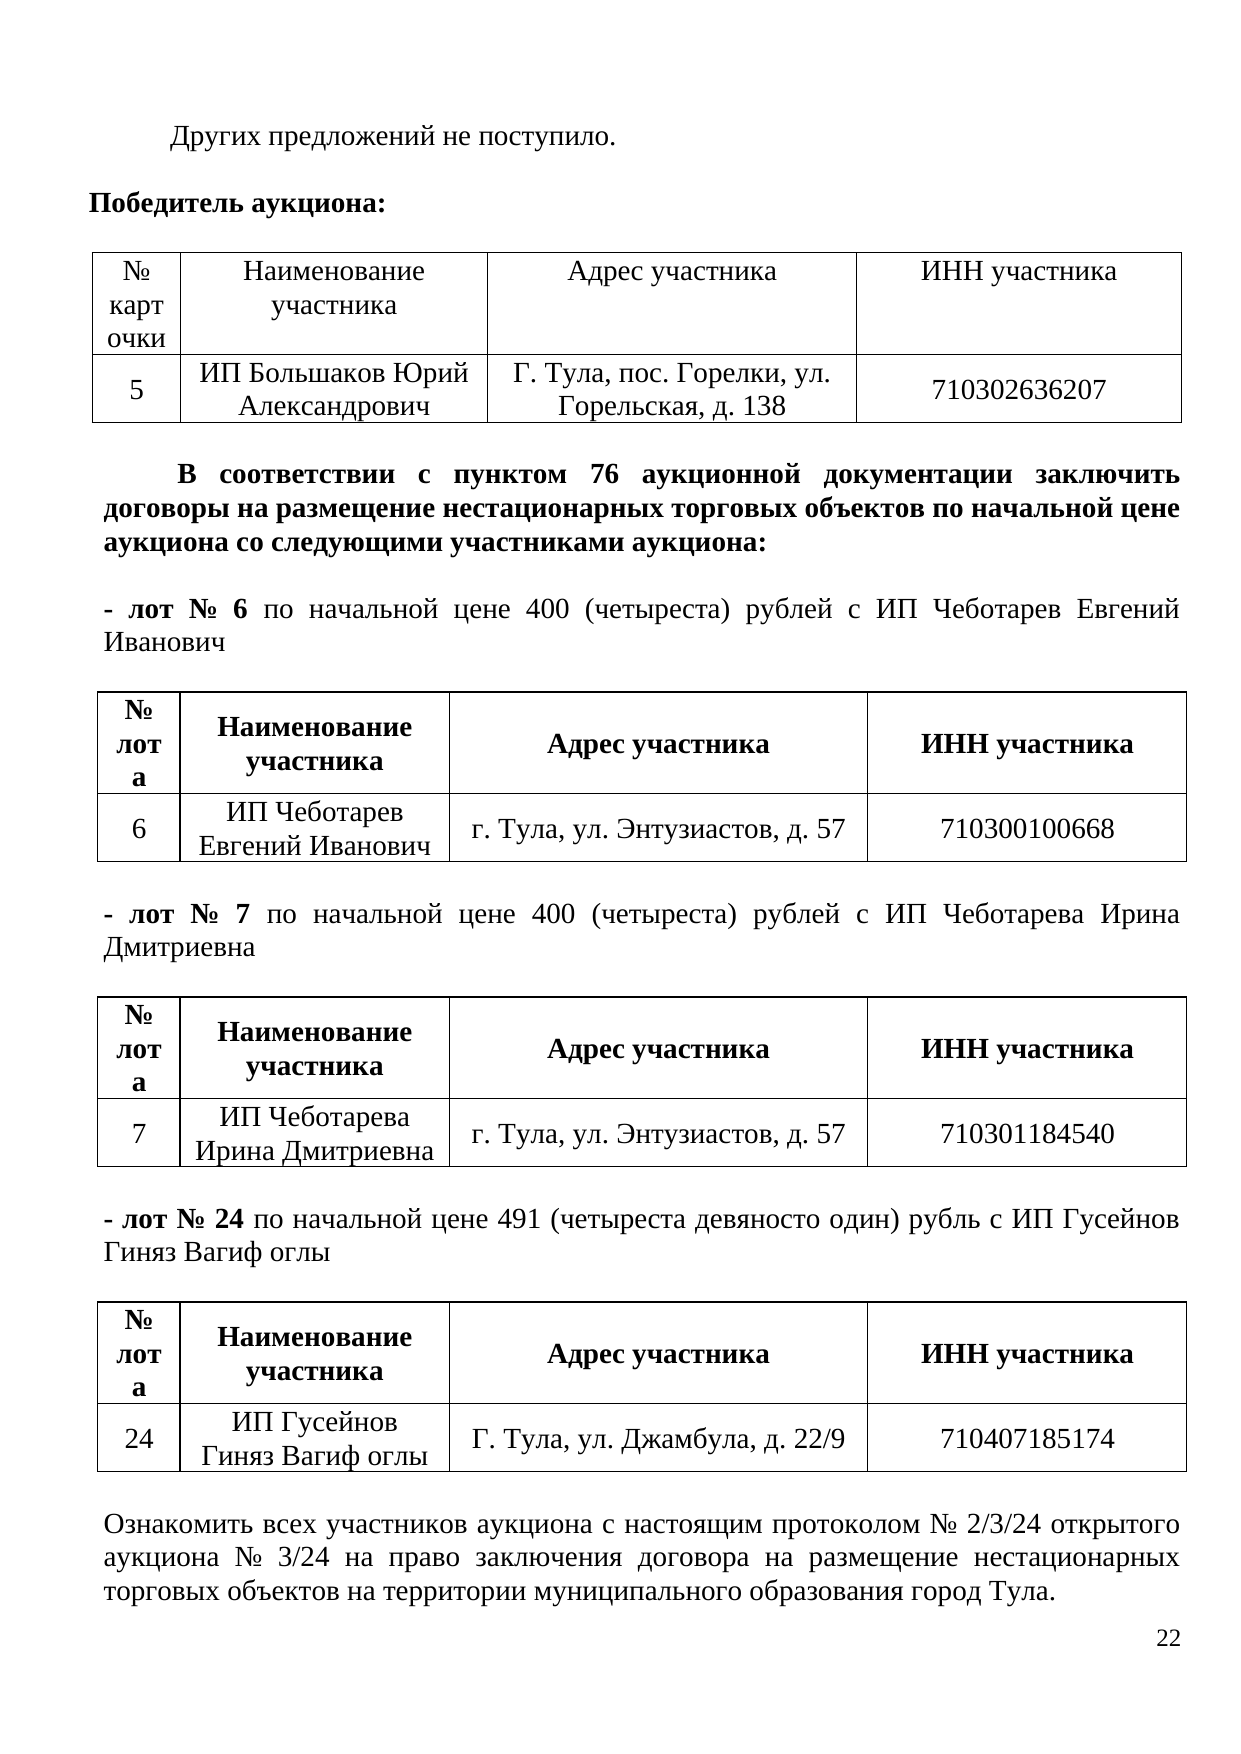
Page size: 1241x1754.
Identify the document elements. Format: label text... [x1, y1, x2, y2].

table_cell ИП Чеботарева Ирина Дмитриевна [181, 1099, 449, 1166]
table_header Наименование участника [181, 998, 449, 1098]
table_cell Г. Тула, пос. Горелки, ул. Горельская, д. 138 [488, 355, 856, 422]
table_cell г. Тула, ул. Энтузиастов, д. 57 [450, 1099, 867, 1166]
table_header ИНН участника [857, 253, 1181, 354]
table_cell ИП Чеботарев Евгений Иванович [181, 794, 449, 861]
table_header ИНН участника [868, 998, 1186, 1098]
table_header Адрес участника [450, 998, 867, 1098]
table_cell 6 [98, 794, 179, 861]
table_cell 7 [98, 1099, 179, 1166]
table_header ИНН участника [868, 693, 1186, 793]
text - лот № 6 по начальной цене 400 (четыреста) рублей с ИП Чеботарев Евгений Иванович [103, 591, 1181, 658]
table_cell ИП Гусейнов Гиняз Вагиф оглы [181, 1404, 449, 1471]
table_header № лота [98, 998, 179, 1098]
table_header Адрес участника [450, 1303, 867, 1403]
table_cell 24 [98, 1404, 179, 1471]
table_cell 710300100668 [868, 794, 1186, 861]
table_header № карточки [93, 253, 180, 354]
table_cell 710302636207 [857, 355, 1181, 422]
table_cell 5 [93, 355, 180, 422]
table_cell ИП Большаков Юрий Александрович [181, 355, 487, 422]
text Победитель аукциона: [88, 185, 1181, 219]
text - лот № 24 по начальной цене 491 (четыреста девяносто один) рубль с ИП Гусейнов Гиняз Вагиф оглы [103, 1201, 1181, 1268]
table_cell г. Тула, ул. Энтузиастов, д. 57 [450, 794, 867, 861]
text В соответствии с пунктом 76 аукционной документации заключить договоры на размещение нестационарных торговых объектов по начальной цене аукциона со следующими участниками аукциона: [103, 457, 1181, 557]
table_header № лота [98, 693, 179, 793]
table_header Наименование участника [181, 1303, 449, 1403]
text - лот № 7 по начальной цене 400 (четыреста) рублей с ИП Чеботарева Ирина Дмитриевна [103, 896, 1181, 963]
table_cell 710407185174 [868, 1404, 1186, 1471]
text Других предложений не поступило. [88, 118, 1181, 152]
table_cell 710301184540 [868, 1099, 1186, 1166]
table_header Наименование участника [181, 253, 487, 354]
table_header ИНН участника [868, 1303, 1186, 1403]
table_header Адрес участника [450, 693, 867, 793]
table_header № лота [98, 1303, 179, 1403]
table_cell Г. Тула, ул. Джамбула, д. 22/9 [450, 1404, 867, 1471]
text Ознакомить всех участников аукциона с настоящим протоколом № 2/3/24 открытого аукциона № 3/24 на право заключения договора на размещение нестационарных торговых объектов на территории муниципального образования город Тула. [103, 1506, 1181, 1606]
table_header Адрес участника [488, 253, 856, 354]
table_header Наименование участника [181, 693, 449, 793]
